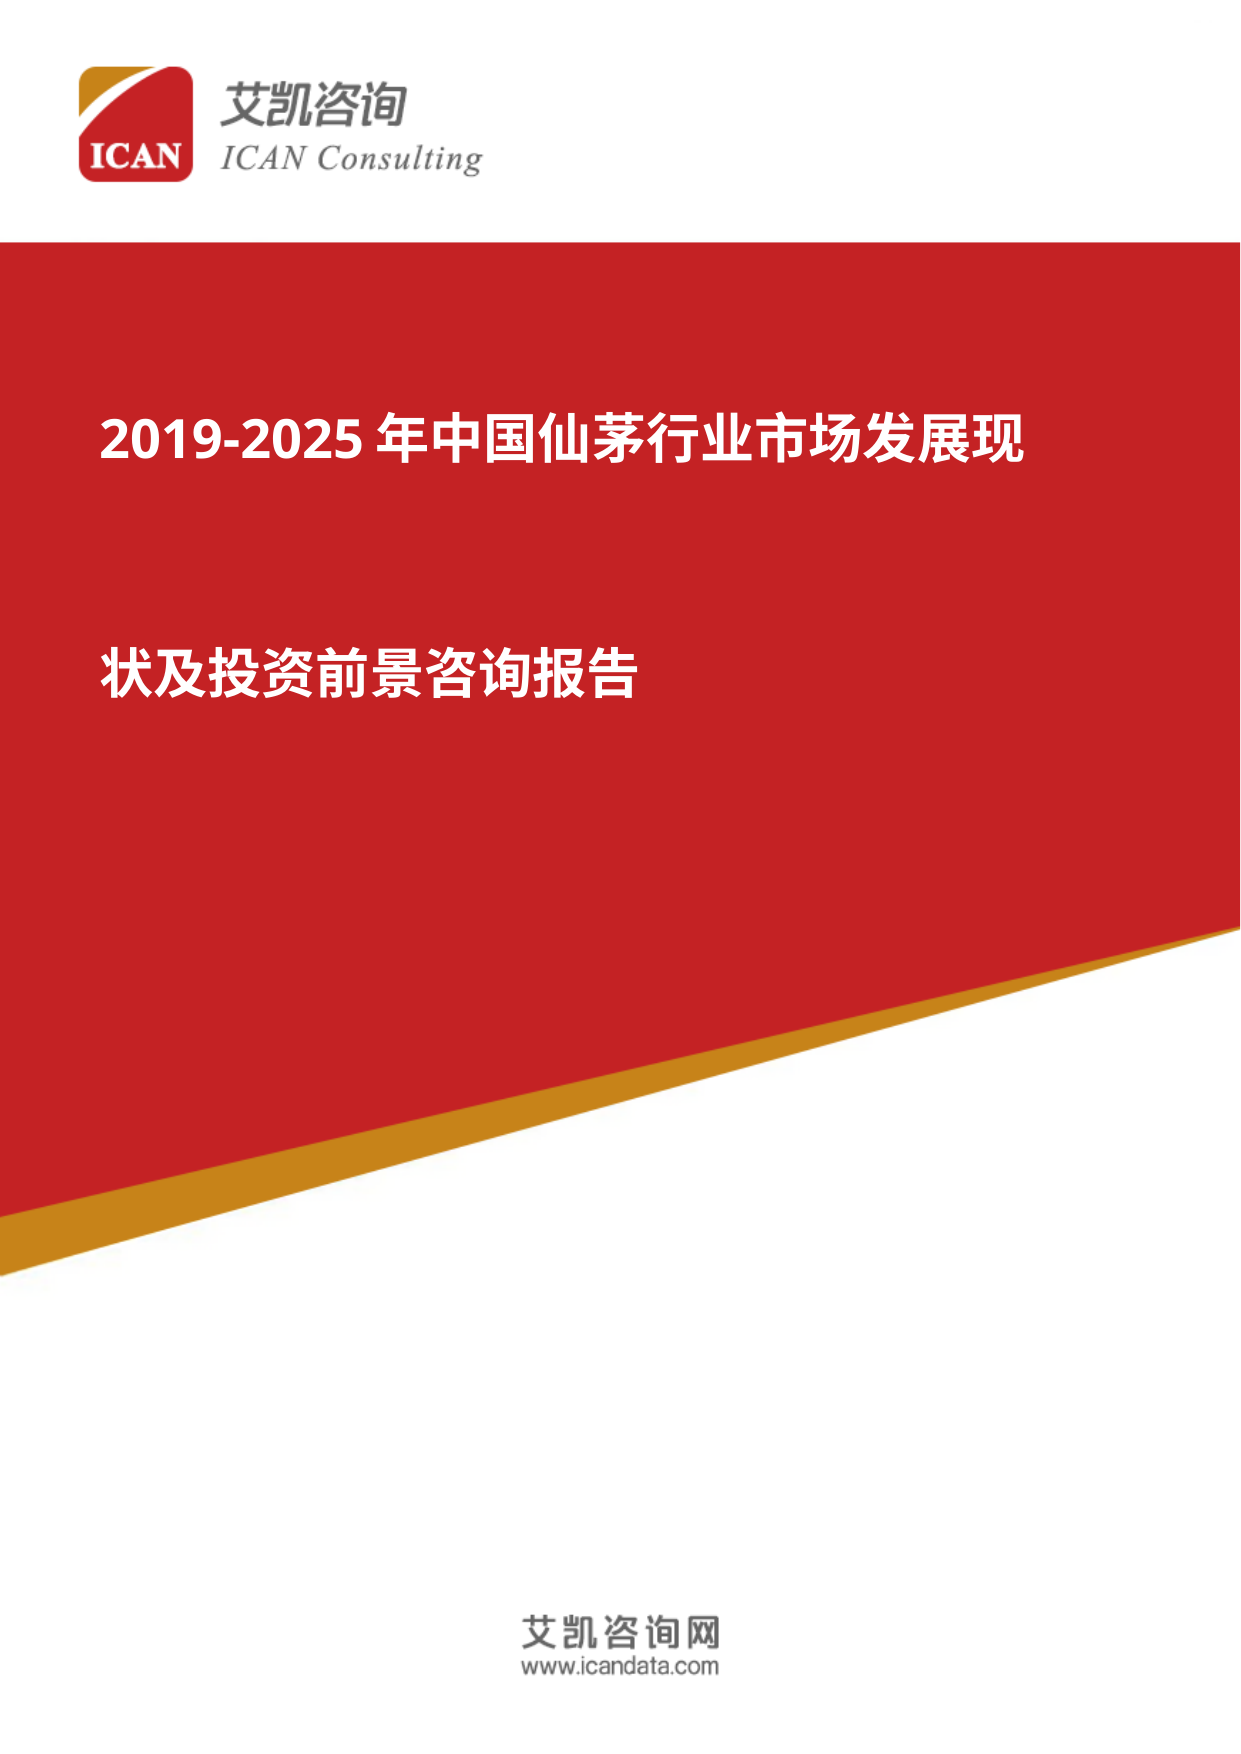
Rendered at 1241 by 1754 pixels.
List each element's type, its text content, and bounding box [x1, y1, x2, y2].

subtitle 2019-2025年中国仙茅行业市场发展现状及投资前景咨询报告 [99, 386, 1053, 718]
picture [0, 5, 1241, 1754]
